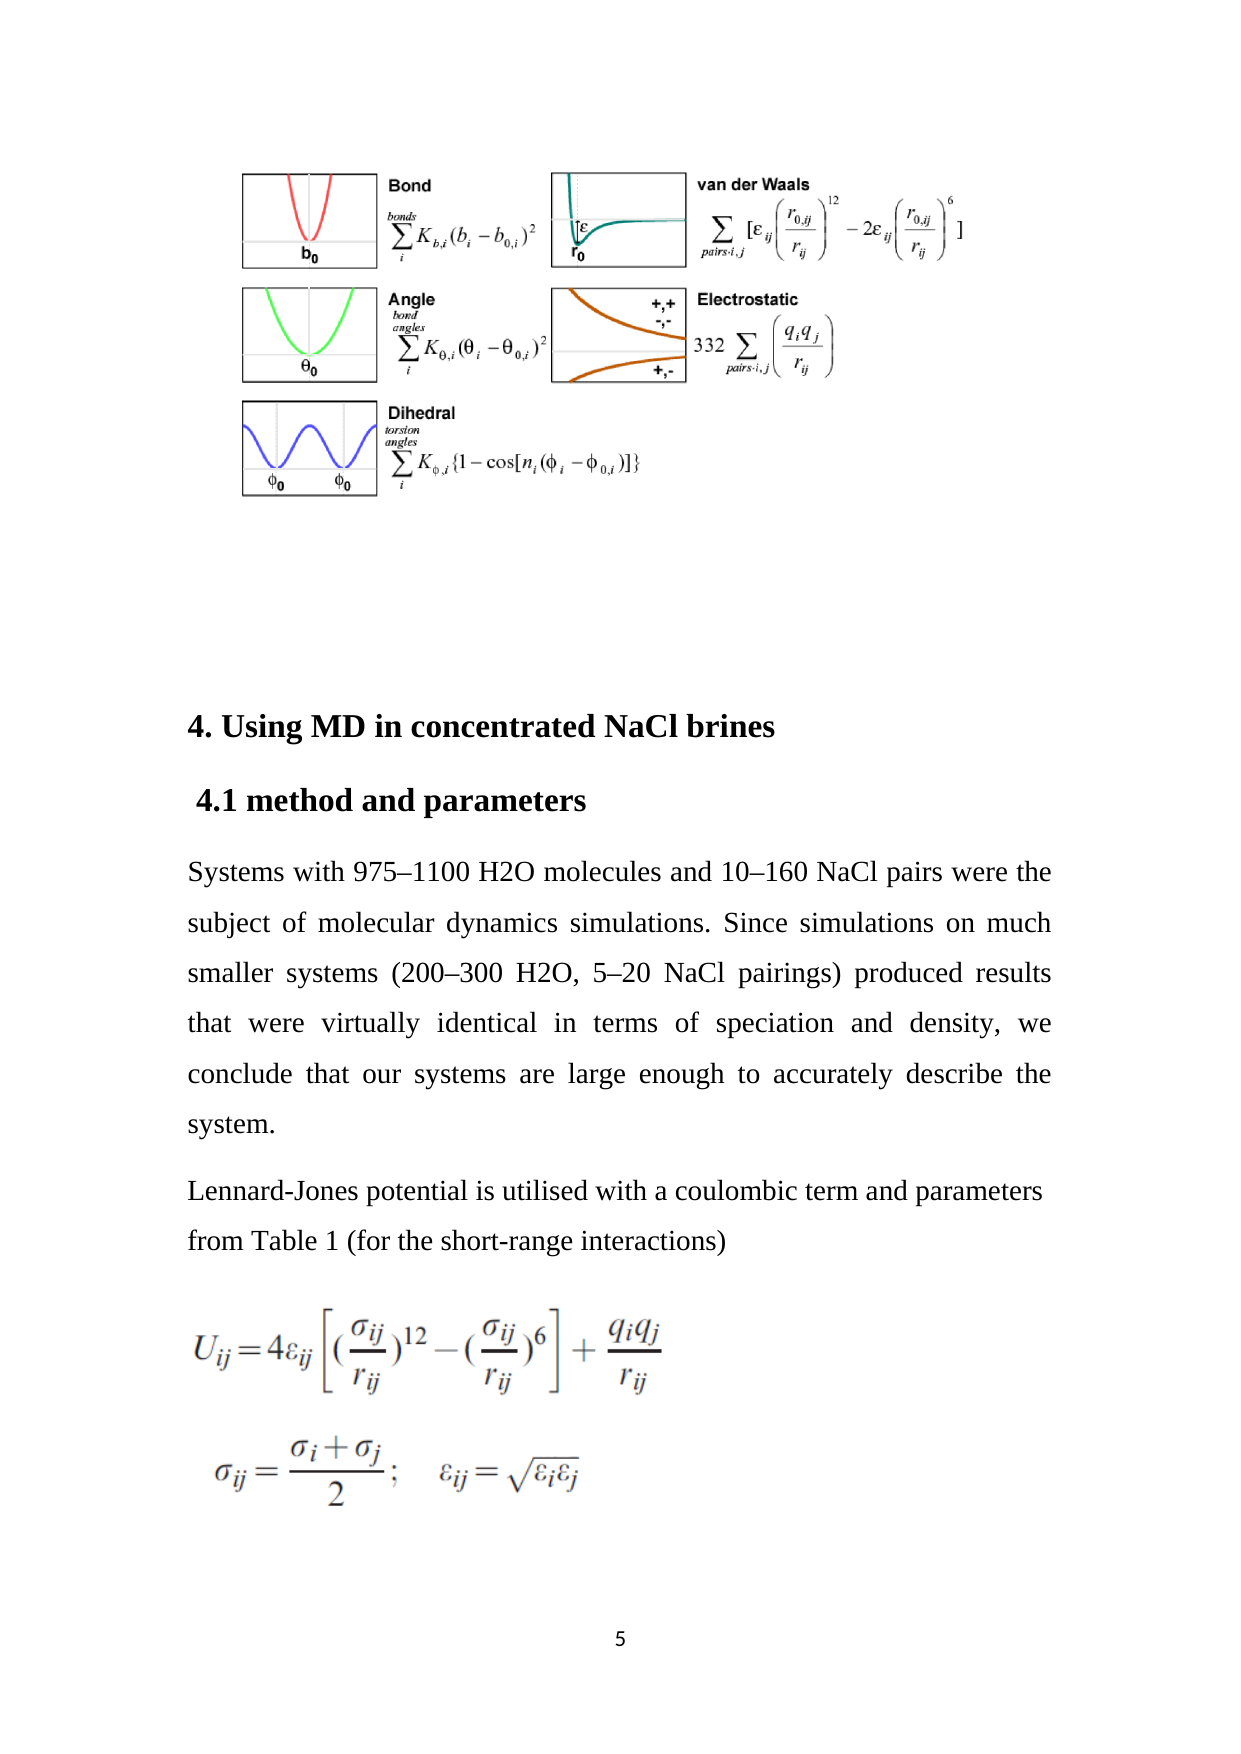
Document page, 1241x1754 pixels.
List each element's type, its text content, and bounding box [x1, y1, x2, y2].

text 4.1 method and parameters [187, 780, 1053, 819]
text Lennard-Jones potential is utilised with a coulombic term and parameters from Table 1 (for the short-range interactions) [187, 1173, 1053, 1257]
text Systems with 975–1100 H2O molecules and 10–160 NaCl pairs were the subject of molecular dynamics simulations. Since simulations on much smaller systems (200–300 H2O, 5–20 NaCl pairings) produced results that were virtually identical in terms of speciation and density, we conclude that our systems are large enough to accurately describe the system. [187, 854, 1053, 1139]
text 4. Using MD in concentrated NaCl brines [187, 706, 1053, 744]
